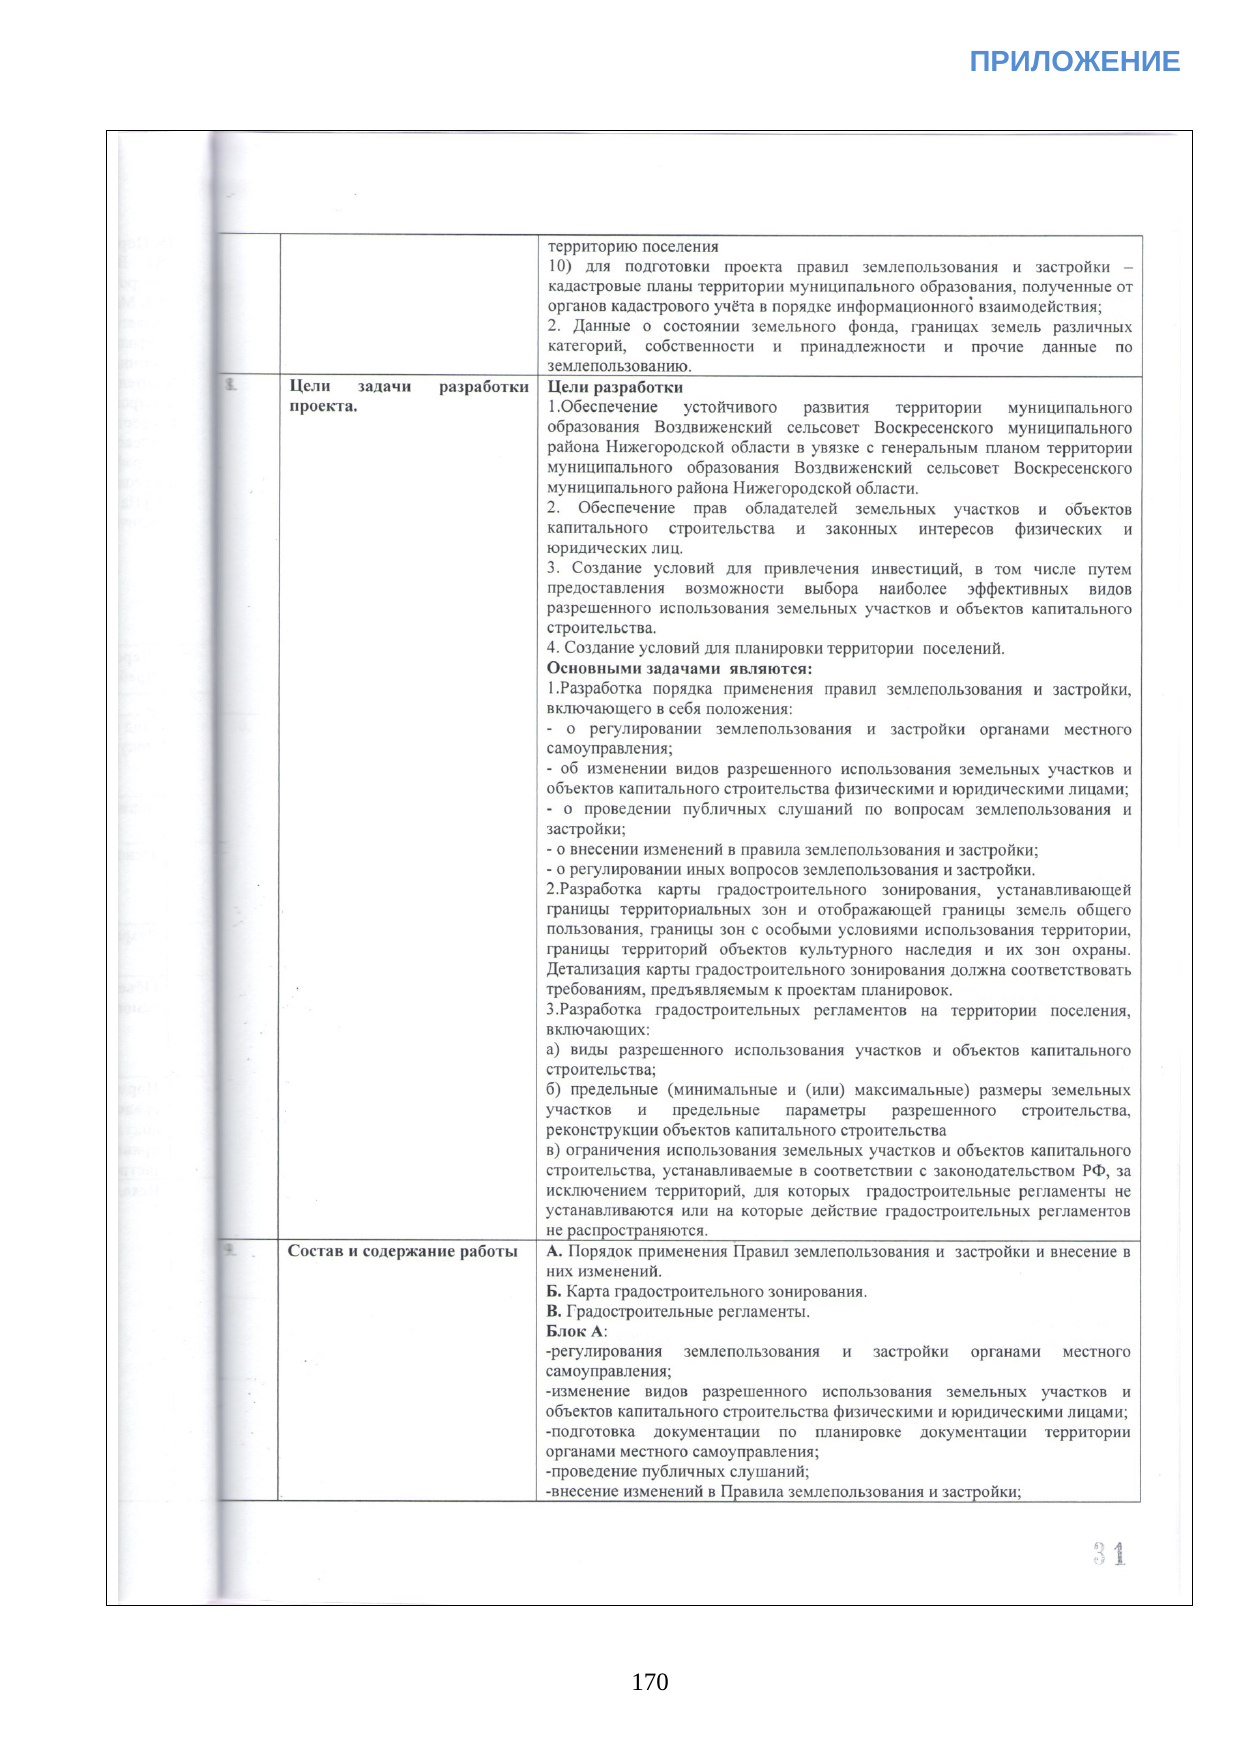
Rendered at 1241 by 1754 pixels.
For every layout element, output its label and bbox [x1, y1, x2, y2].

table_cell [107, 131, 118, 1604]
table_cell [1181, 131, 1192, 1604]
picture [118, 131, 1181, 1605]
